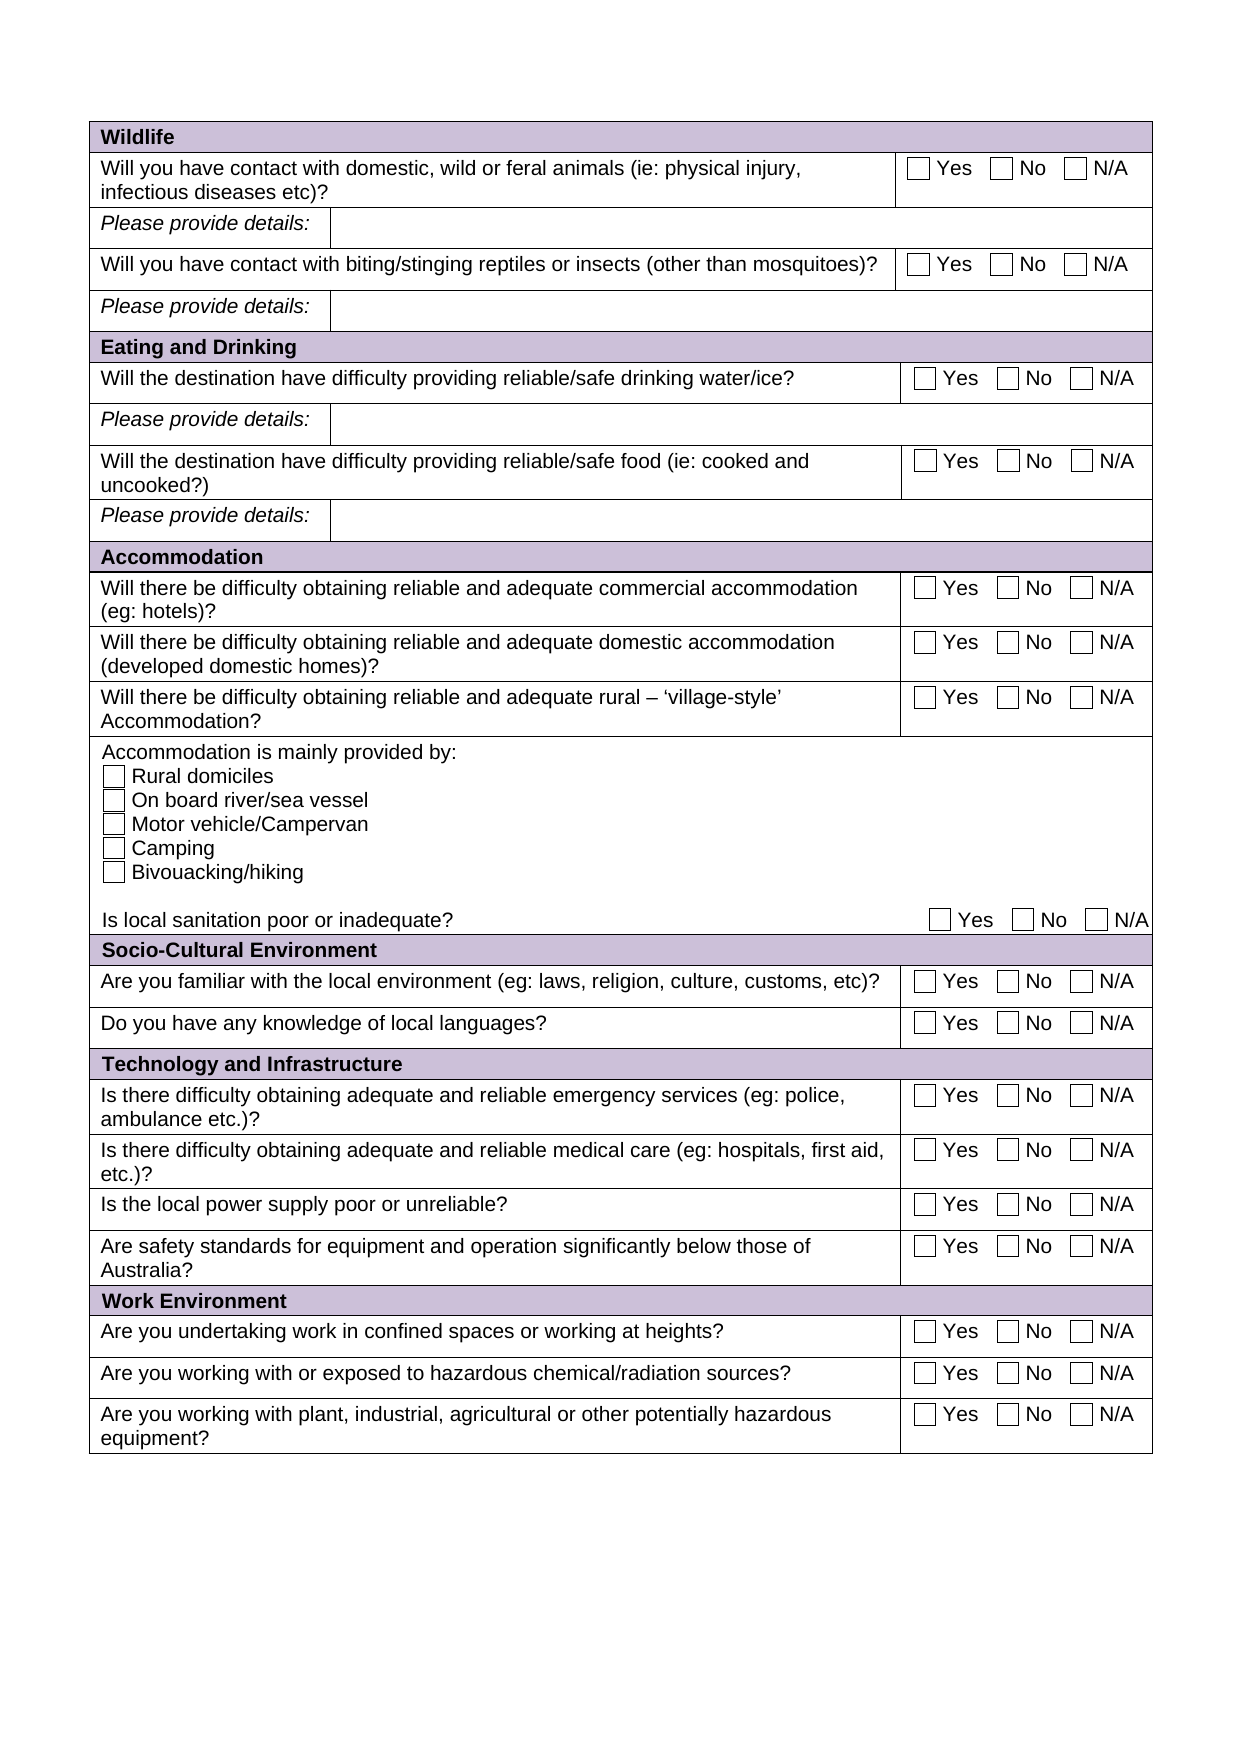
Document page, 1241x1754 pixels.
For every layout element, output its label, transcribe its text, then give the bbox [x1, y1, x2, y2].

table_cell Will you have contact with biting/stinging reptiles or insects (other than mosquitoes)? [90, 249, 895, 289]
table_cell Please provide details: [90, 208, 330, 248]
table_cell Yes No N/A [901, 627, 1152, 681]
table_cell Yes No N/A [901, 1399, 1152, 1453]
table_cell Will you have contact with domestic, wild or feral animals (ie: physical injury, infectious diseases etc)? [90, 153, 895, 207]
table_cell Will the destination have difficulty providing reliable/safe drinking water/ice? [90, 363, 900, 403]
table_cell Technology and Infrastructure [90, 1049, 1152, 1079]
table_cell Please provide details: [90, 404, 330, 444]
table_cell Yes No N/A [901, 1358, 1152, 1398]
table_cell Will the destination have difficulty providing reliable/safe food (ie: cooked and uncooked?) [90, 446, 901, 499]
table_cell Are safety standards for equipment and operation significantly below those of Australia? [90, 1231, 900, 1284]
table_cell [331, 291, 1152, 331]
table_cell Will there be difficulty obtaining reliable and adequate commercial accommodation (eg: hotels)? [90, 573, 900, 626]
table_cell [331, 500, 1152, 541]
table_cell Are you working with or exposed to hazardous chemical/radiation sources? [90, 1358, 900, 1398]
table_cell Accommodation is mainly provided by: Rural domiciles On board river/sea vessel Motor vehicle/Campervan Camping Bivouacking/hiking Is local sanitation poor or inadequate? Yes No N/A [90, 737, 1152, 934]
table_cell Yes No N/A [902, 446, 1152, 499]
table_cell Yes No N/A [901, 1080, 1152, 1133]
table_cell Is there difficulty obtaining adequate and reliable emergency services (eg: police, ambulance etc.)? [90, 1080, 900, 1133]
table_cell Will there be difficulty obtaining reliable and adequate domestic accommodation (developed domestic homes)? [90, 627, 900, 681]
table_cell Yes No N/A [901, 363, 1152, 403]
table_cell Yes No N/A [901, 1008, 1152, 1048]
table_cell Yes No N/A [901, 1189, 1152, 1230]
table_cell [331, 208, 1152, 248]
table_cell Yes No N/A [896, 249, 1152, 289]
table_cell Is the local power supply poor or unreliable? [90, 1189, 900, 1230]
table_cell Yes No N/A [901, 682, 1152, 736]
table_cell Eating and Drinking [90, 332, 1152, 362]
table_cell Yes No N/A [901, 1135, 1152, 1188]
table_cell Yes No N/A [901, 1231, 1152, 1284]
table_cell Is there difficulty obtaining adequate and reliable medical care (eg: hospitals, first aid, etc.)? [90, 1135, 900, 1188]
table_cell Yes No N/A [901, 1316, 1152, 1357]
table_cell Will there be difficulty obtaining reliable and adequate rural – ‘village-style’ Accommodation? [90, 682, 900, 736]
table_cell Work Environment [90, 1286, 1152, 1315]
table_cell Are you working with plant, industrial, agricultural or other potentially hazardous equipment? [90, 1399, 900, 1453]
table_cell [331, 404, 1152, 444]
table_cell Socio-Cultural Environment [90, 935, 1152, 965]
table_cell Yes No N/A [901, 966, 1152, 1007]
table_cell Please provide details: [90, 500, 330, 541]
table_cell Please provide details: [90, 291, 330, 331]
table_cell Do you have any knowledge of local languages? [90, 1008, 900, 1048]
table_header Wildlife [90, 122, 1152, 152]
table_cell Yes No N/A [896, 153, 1152, 207]
table_cell Are you undertaking work in confined spaces or working at heights? [90, 1316, 900, 1357]
table_cell Are you familiar with the local environment (eg: laws, religion, culture, customs, etc)? [90, 966, 900, 1007]
table_cell Yes No N/A [901, 573, 1152, 626]
table_cell Accommodation [90, 542, 1152, 571]
